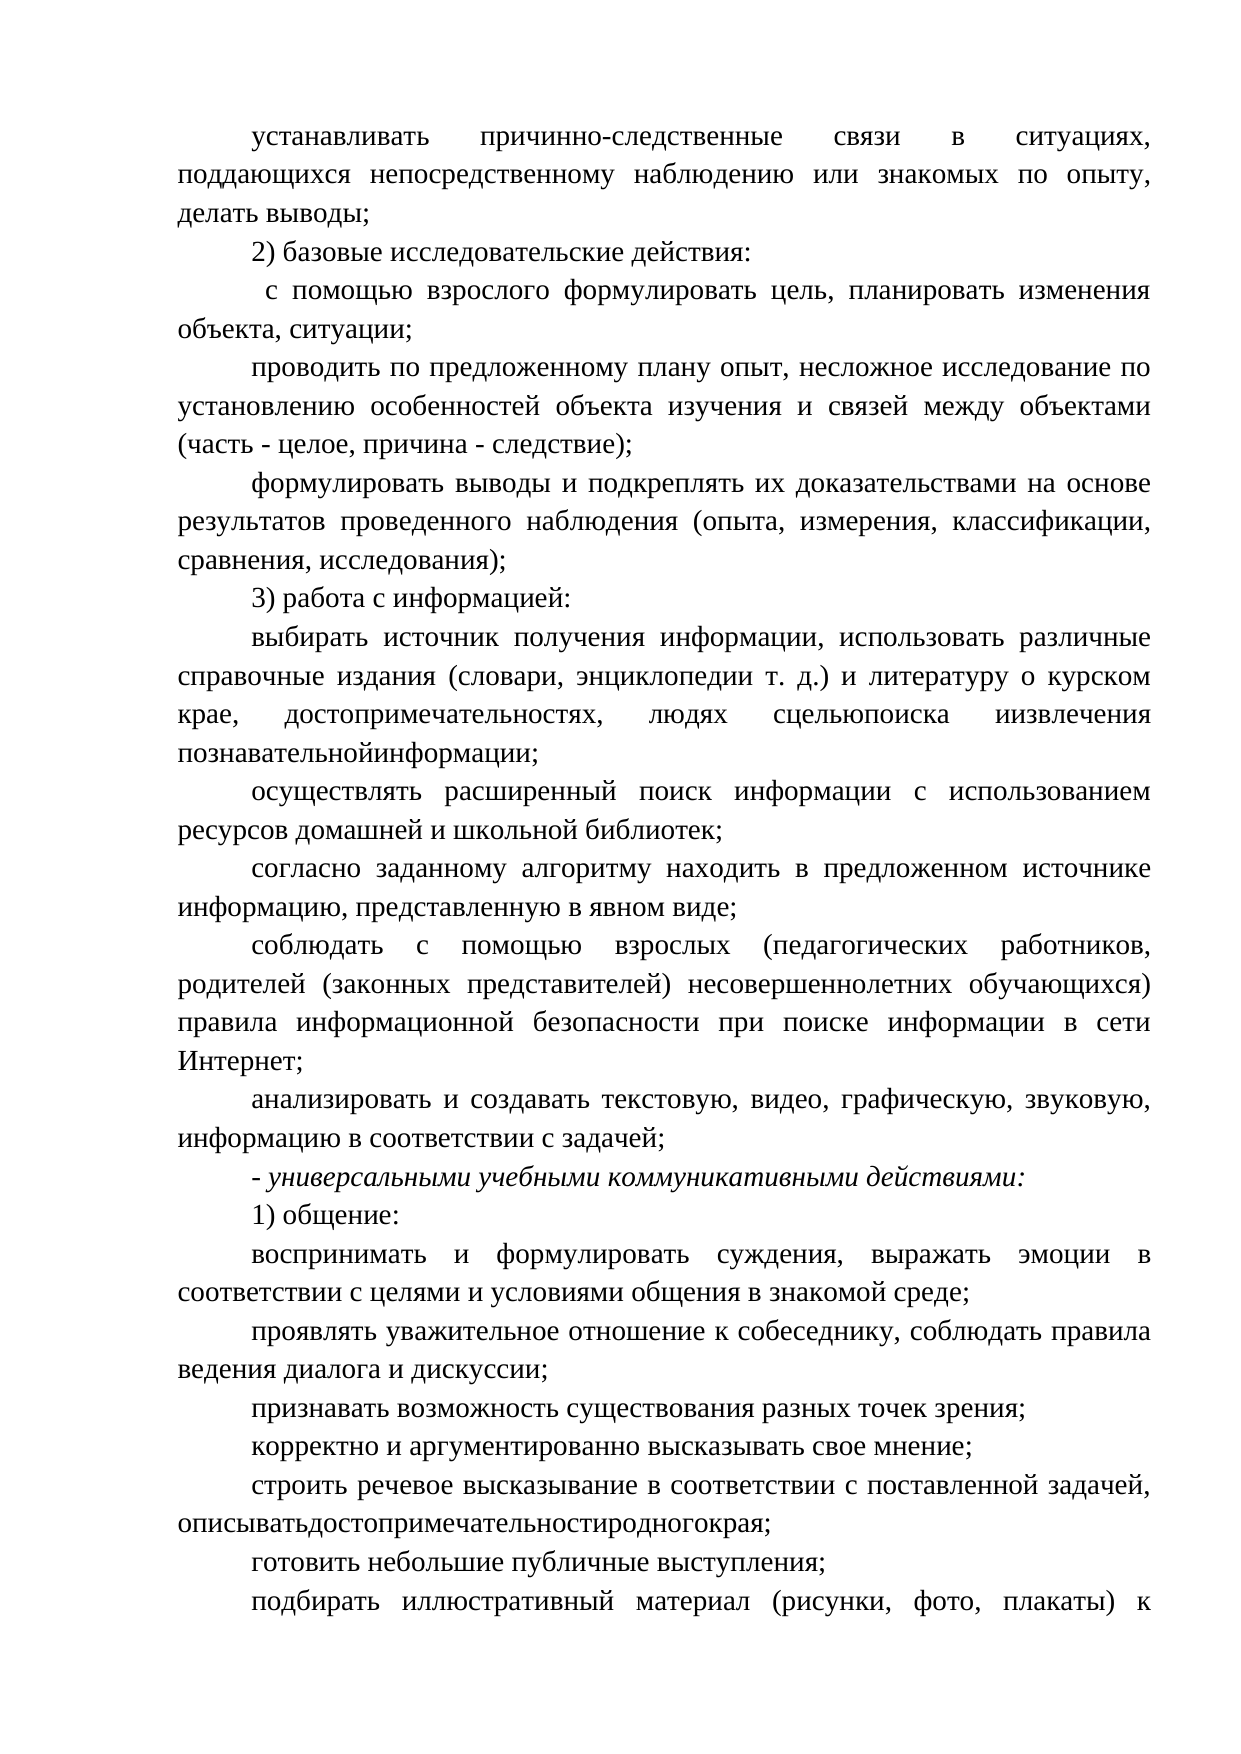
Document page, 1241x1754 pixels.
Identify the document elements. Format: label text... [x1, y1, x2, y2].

text 3) работа с информацией: [177, 581, 1152, 614]
text - универсальными учебными коммуникативными действиями: [177, 1159, 1152, 1192]
text 1) общение: [177, 1197, 1152, 1231]
text соблюдать с помощью взрослых (педагогических работников, родителей (законных представителей) несовершеннолетних обучающихся) правила информационной безопасности при поиске информации в сети Интернет; [177, 927, 1152, 1077]
text 2) базовые исследовательские действия: [177, 234, 1152, 267]
text согласно заданному алгоритму находить в предложенном источнике информацию, представленную в явном виде; [177, 850, 1152, 922]
text формулировать выводы и подкреплять их доказательствами на основе результатов проведенного наблюдения (опыта, измерения, классификации, сравнения, исследования); [177, 465, 1152, 576]
text выбирать источник получения информации, использовать различные справочные издания (словари, энциклопедии т. д.) и литературу о курском крае, достопримечательностях, людях сцельюпоиска иизвлечения познавательнойинформации; [177, 619, 1152, 768]
text признавать возможность существования разных точек зрения; [177, 1390, 1152, 1423]
text проявлять уважительное отношение к собеседнику, соблюдать правила ведения диалога и дискуссии; [177, 1313, 1152, 1385]
text устанавливать причинно-следственные связи в ситуациях, поддающихся непосредственному наблюдению или знакомых по опыту, делать выводы; [177, 118, 1152, 229]
text строить речевое высказывание в соответствии с поставленной задачей, описыватьдостопримечательностиродногокрая; [177, 1467, 1152, 1539]
text анализировать и создавать текстовую, видео, графическую, звуковую, информацию в соответствии с задачей; [177, 1082, 1152, 1154]
text корректно и аргументированно высказывать свое мнение; [177, 1428, 1152, 1462]
text осуществлять расширенный поиск информации с использованием ресурсов домашней и школьной библиотек; [177, 773, 1152, 845]
text проводить по предложенному плану опыт, несложное исследование по установлению особенностей объекта изучения и связей между объектами (часть - целое, причина - следствие); [177, 349, 1152, 460]
text готовить небольшие публичные выступления; [177, 1544, 1152, 1578]
text с помощью взрослого формулировать цель, планировать изменения объекта, ситуации; [177, 272, 1152, 344]
text воспринимать и формулировать суждения, выражать эмоции в соответствии с целями и условиями общения в знакомой среде; [177, 1236, 1152, 1308]
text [177, 1583, 1152, 1616]
